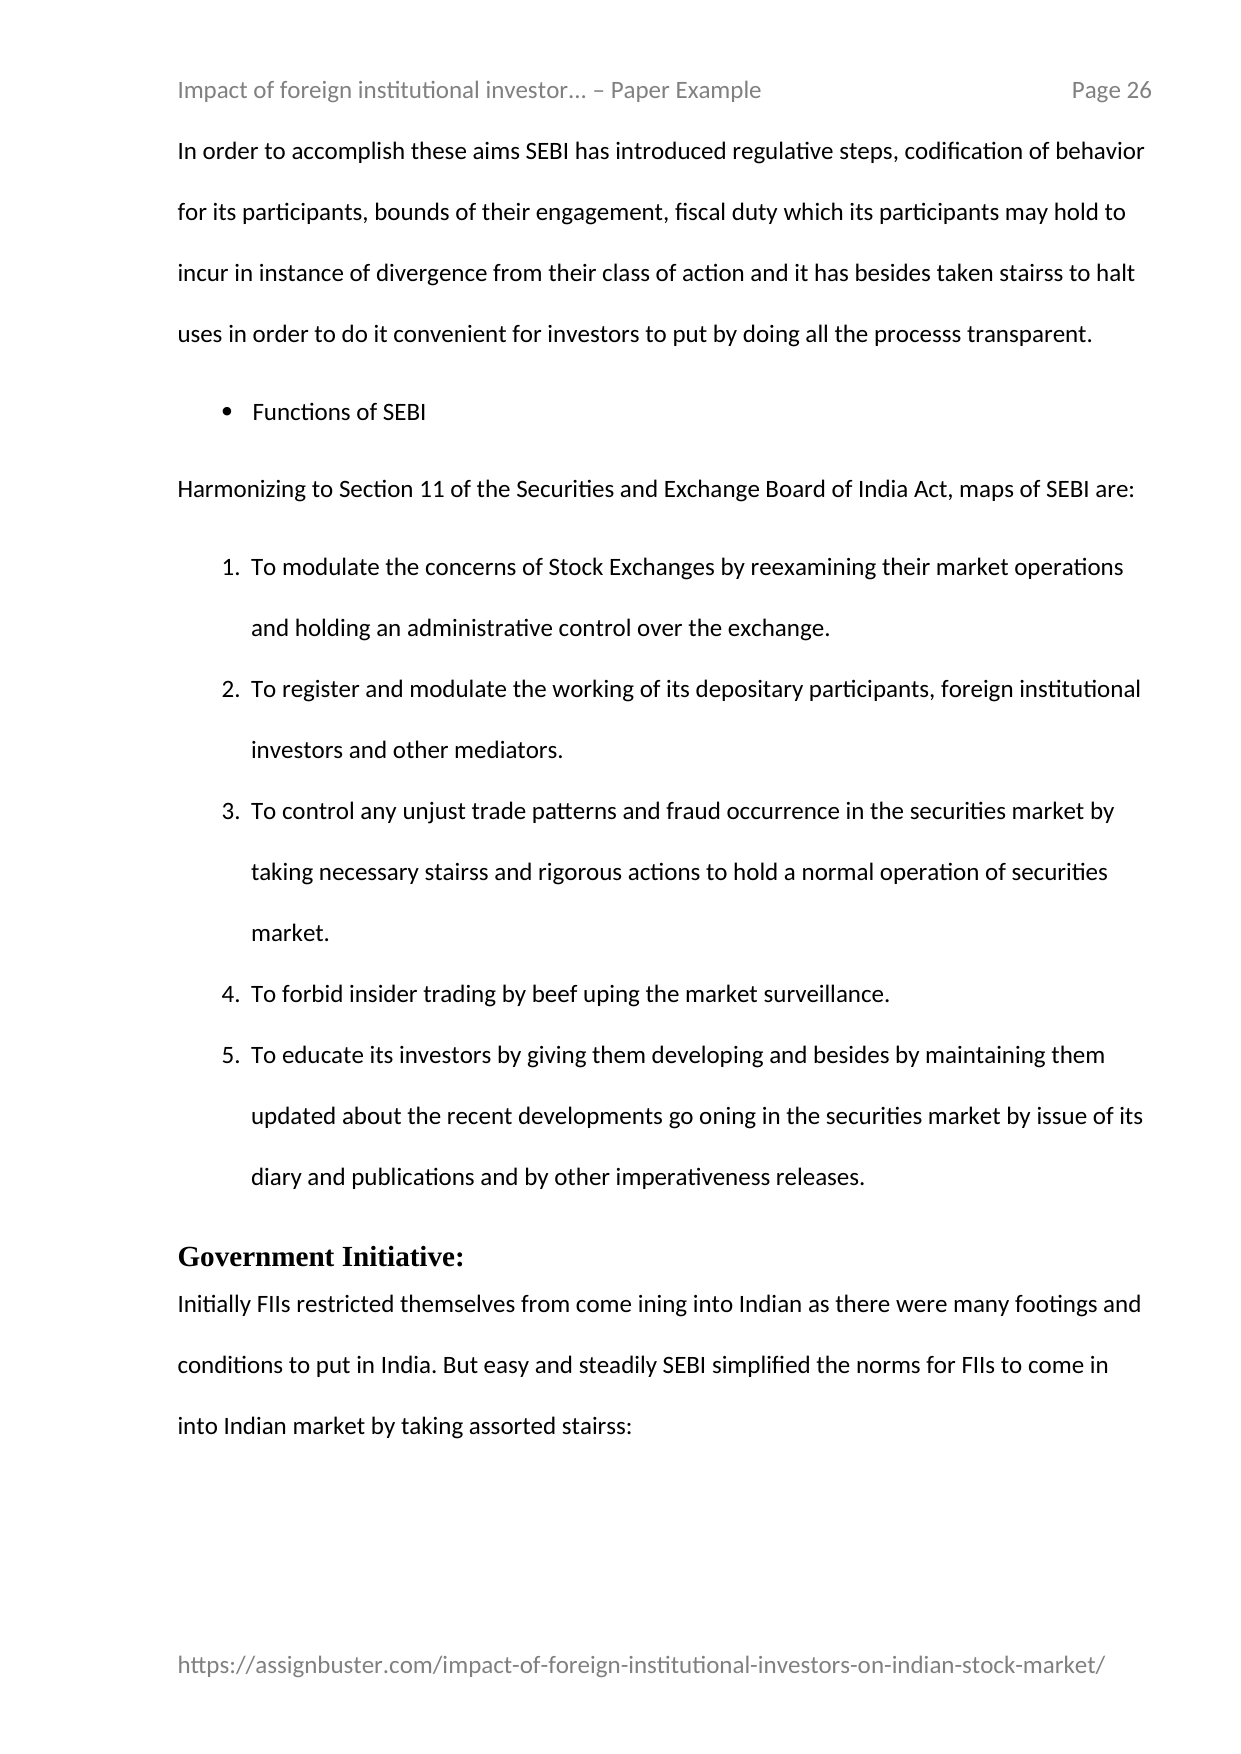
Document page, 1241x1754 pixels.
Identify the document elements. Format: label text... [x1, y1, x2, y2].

list Functions of SEBI [223, 396, 1152, 426]
list To modulate the concerns of Stock Exchanges by reexamining their market operations and holding an administrative control over the exchange. [221, 551, 1152, 643]
list To register and modulate the working of its depositary participants, foreign institutional investors and other mediators. [221, 673, 1152, 765]
list To control any unjust trade patterns and fraud occurrence in the securities market by taking necessary stairss and rigorous actions to hold a normal operation of securities market. [221, 795, 1152, 948]
subtitle Government Initiative: [177, 1239, 1152, 1273]
text Harmonizing to Section 11 of the Securities and Exchange Board of India Act, maps of SEBI are: [177, 473, 1152, 504]
text In order to accomplish these aims SEBI has introduced regulative steps, codification of behavior for its participants, bounds of their engagement, fiscal duty which its participants may hold to incur in instance of divergence from their class of action and it has besides taken stairss to halt uses in order to do it convenient for investors to put by doing all the processs transparent. [177, 135, 1152, 348]
text Initially FIIs restricted themselves from come ining into Indian as there were many footings and conditions to put in India. But easy and steadily SEBI simplified the norms for FIIs to come in into Indian market by taking assorted stairss: [177, 1288, 1152, 1440]
list To educate its investors by giving them developing and besides by maintaining them updated about the recent developments go oning in the securities market by issue of its diary and publications and by other imperativeness releases. [221, 1039, 1152, 1192]
list To forbid insider trading by beef uping the market surveillance. [221, 978, 1152, 1009]
